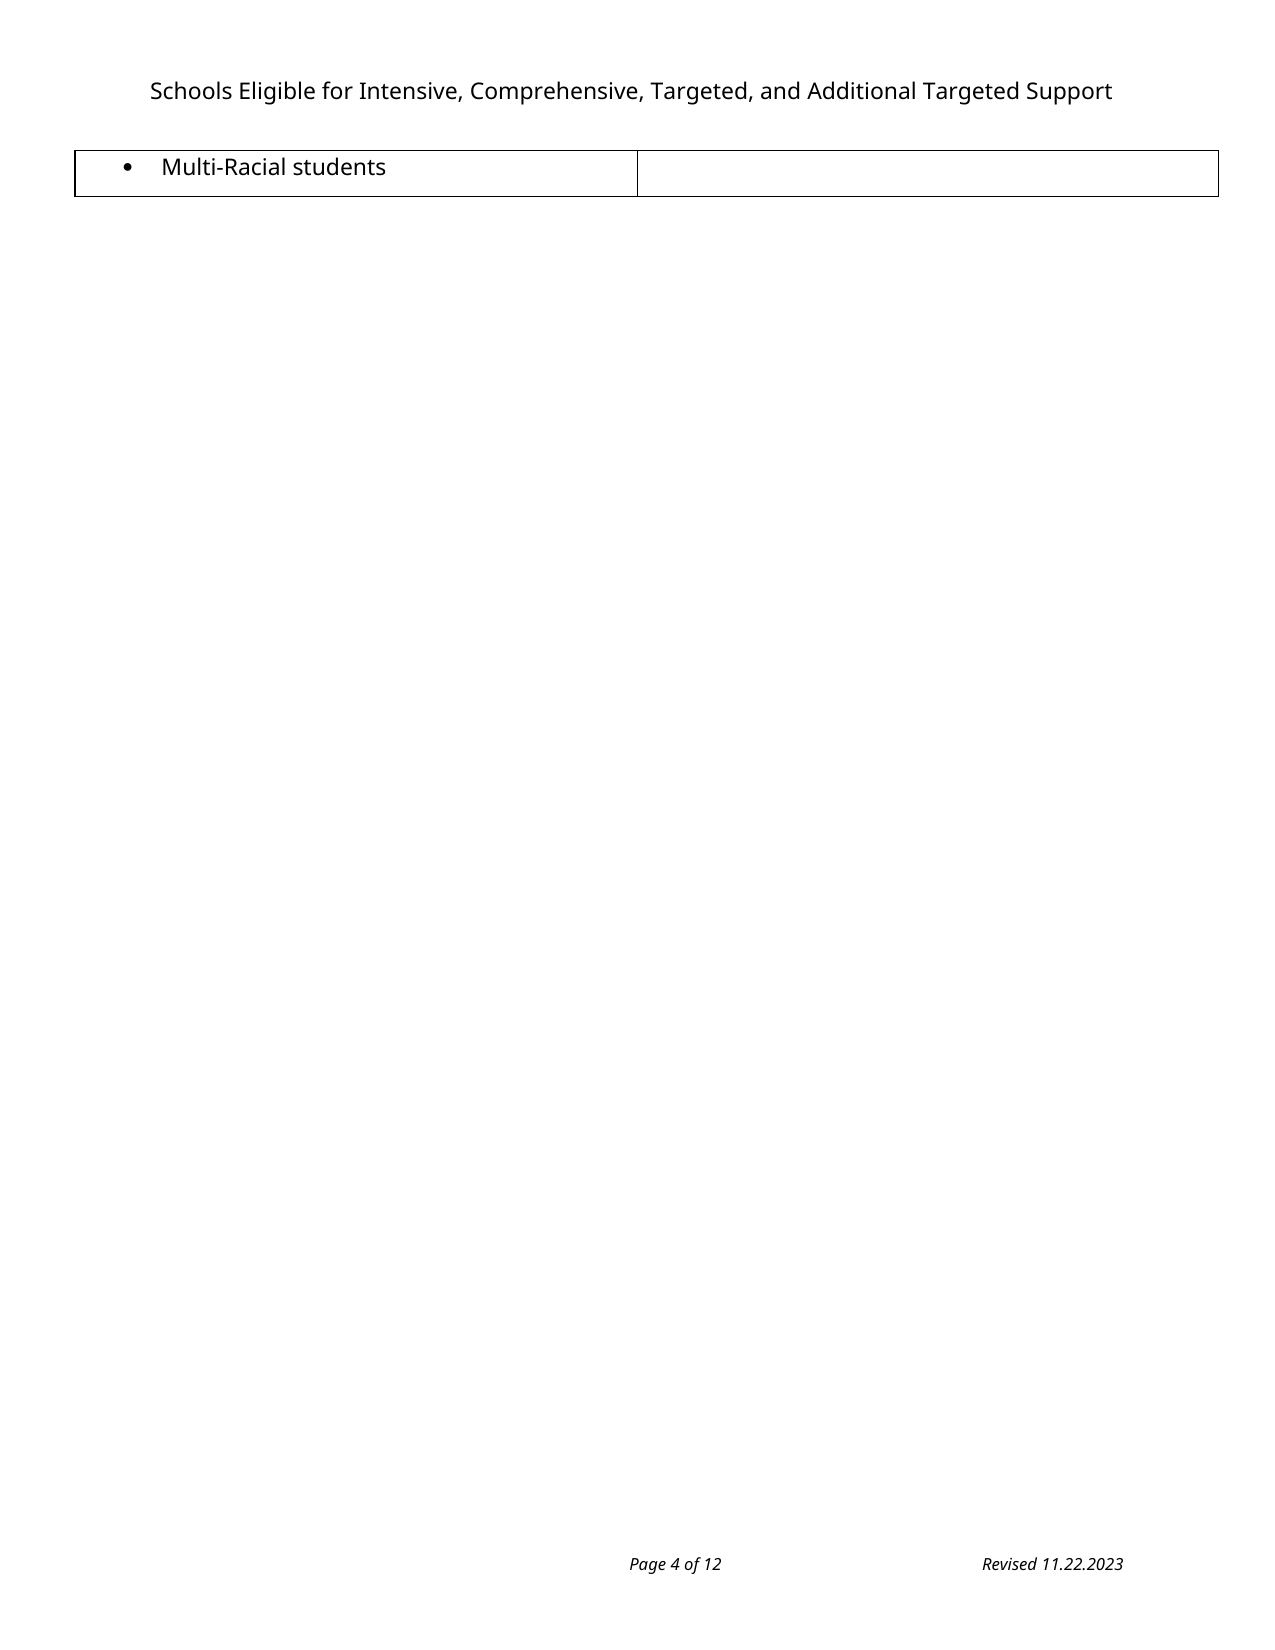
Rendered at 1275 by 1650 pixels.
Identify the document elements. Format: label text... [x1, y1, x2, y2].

table_cell Multi-Racial students [76, 151, 637, 196]
table_cell [638, 151, 1218, 196]
